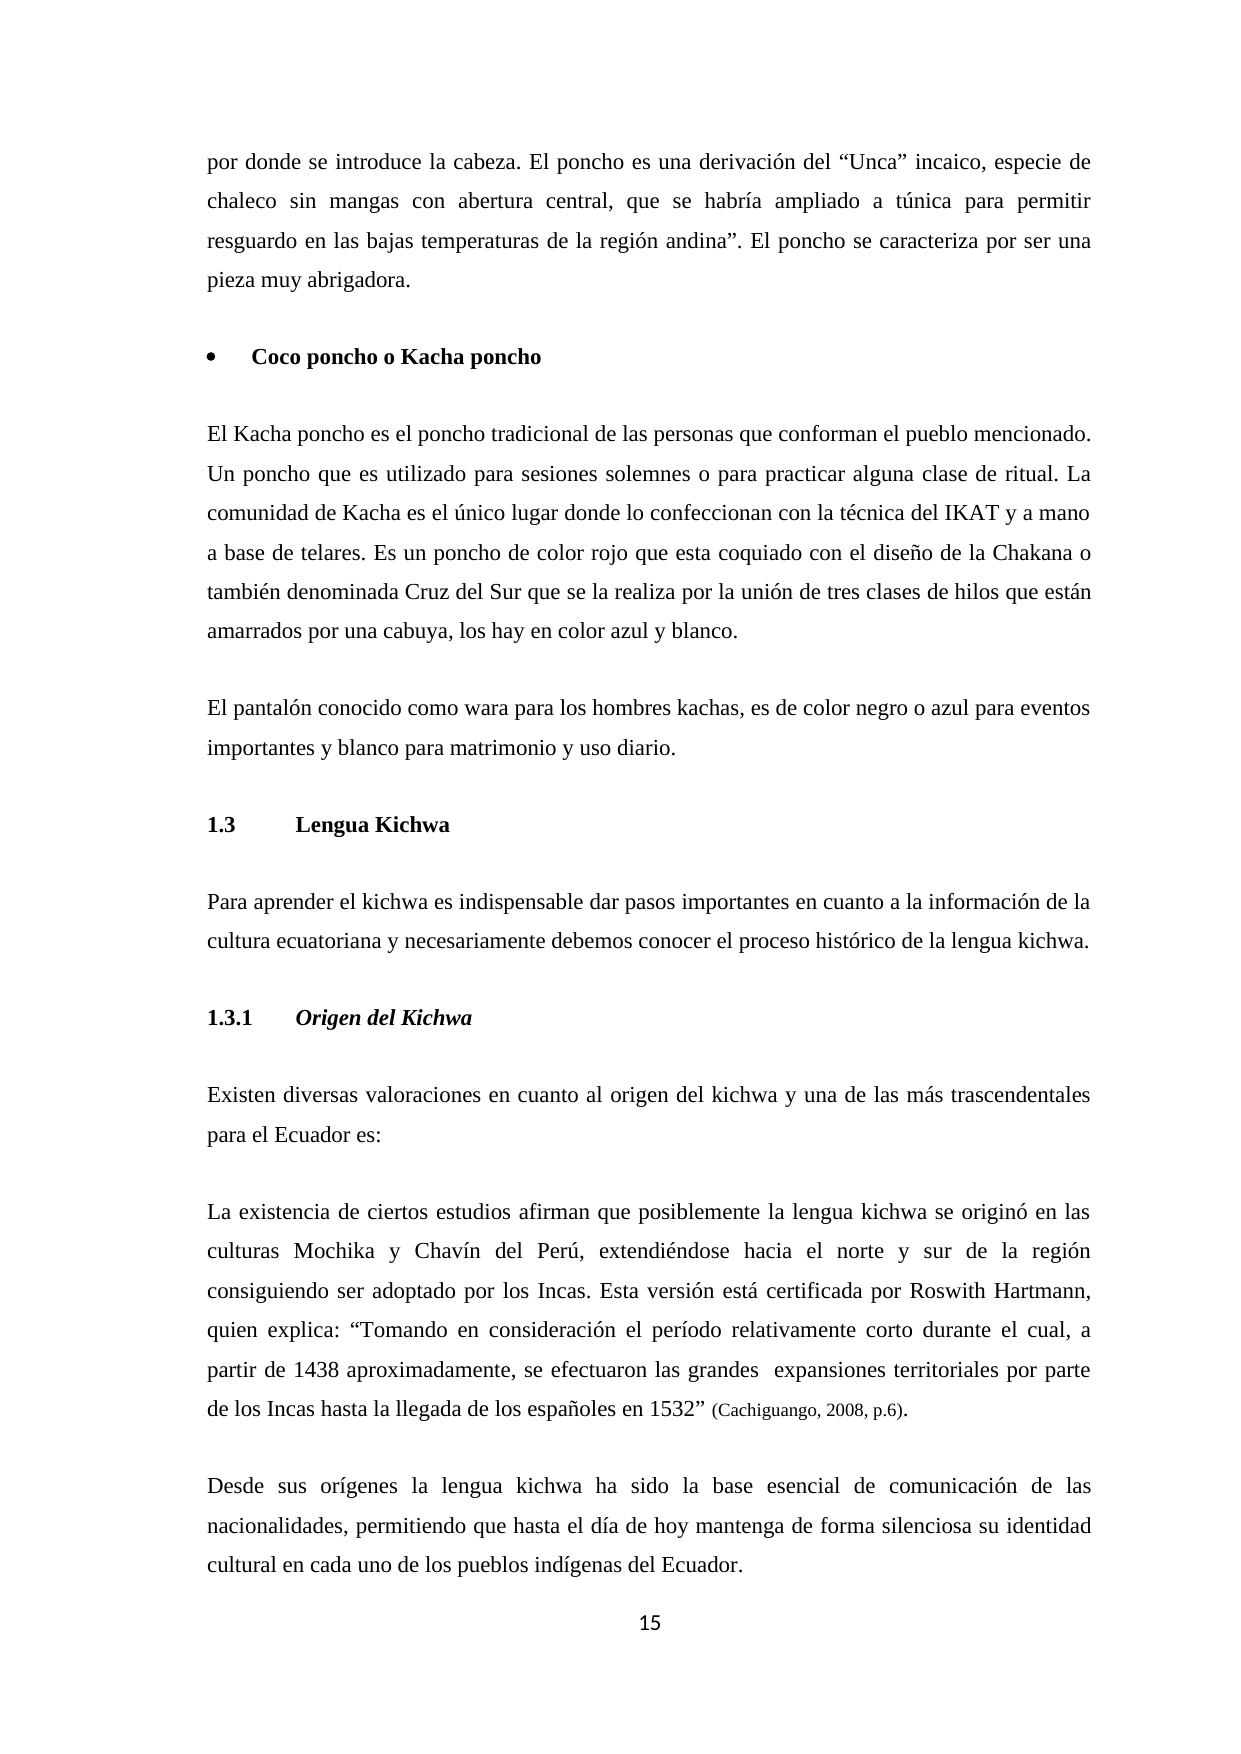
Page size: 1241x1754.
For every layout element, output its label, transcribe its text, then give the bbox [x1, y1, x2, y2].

text El pantalón conocido como wara para los hombres kachas, es de color negro o azul para eventos importantes y blanco para matrimonio y uso diario. [207, 694, 1092, 760]
subtitle Lengua Kichwa [207, 811, 1092, 837]
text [207, 148, 1092, 292]
text El Kacha poncho es el poncho tradicional de las personas que conforman el pueblo mencionado. Un poncho que es utilizado para sesiones solemnes o para practicar alguna clase de ritual. La comunidad de Kacha es el único lugar donde lo confeccionan con la técnica del IKAT y a mano a base de telares. Es un poncho de color rojo que esta coquiado con el diseño de la Chakana o también denominada Cruz del Sur que se la realiza por la unión de tres clases de hilos que están amarrados por una cabuya, los hay en color azul y blanco. [207, 420, 1092, 644]
text Para aprender el kichwa es indispensable dar pasos importantes en cuanto a la información de la cultura ecuatoriana y necesariamente debemos conocer el proceso histórico de la lengua kichwa. [207, 888, 1092, 954]
text La existencia de ciertos estudios afirman que posiblemente la lengua kichwa se originó en las culturas Mochika y Chavín del Perú, extendiéndose hacia el norte y sur de la región consiguiendo ser adoptado por los Incas. Esta versión está certificada por Roswith Hartmann, quien explica: “Tomando en consideración el período relativamente corto durante el cual, a partir de 1438 aproximadamente, se efectuaron las grandes expansiones territoriales por parte de los Incas hasta la llegada de los españoles en 1532” (Cachiguango, 2008, p.6). [207, 1198, 1092, 1422]
list Coco poncho o Kacha poncho [207, 343, 1092, 369]
text Desde sus orígenes la lengua kichwa ha sido la base esencial de comunicación de las nacionalidades, permitiendo que hasta el día de hoy mantenga de forma silenciosa su identidad cultural en cada uno de los pueblos indígenas del Ecuador. [207, 1472, 1092, 1577]
text Existen diversas valoraciones en cuanto al origen del kichwa y una de las más trascendentales para el Ecuador es: [207, 1081, 1092, 1147]
subtitle Origen del Kichwa [207, 1004, 1092, 1031]
